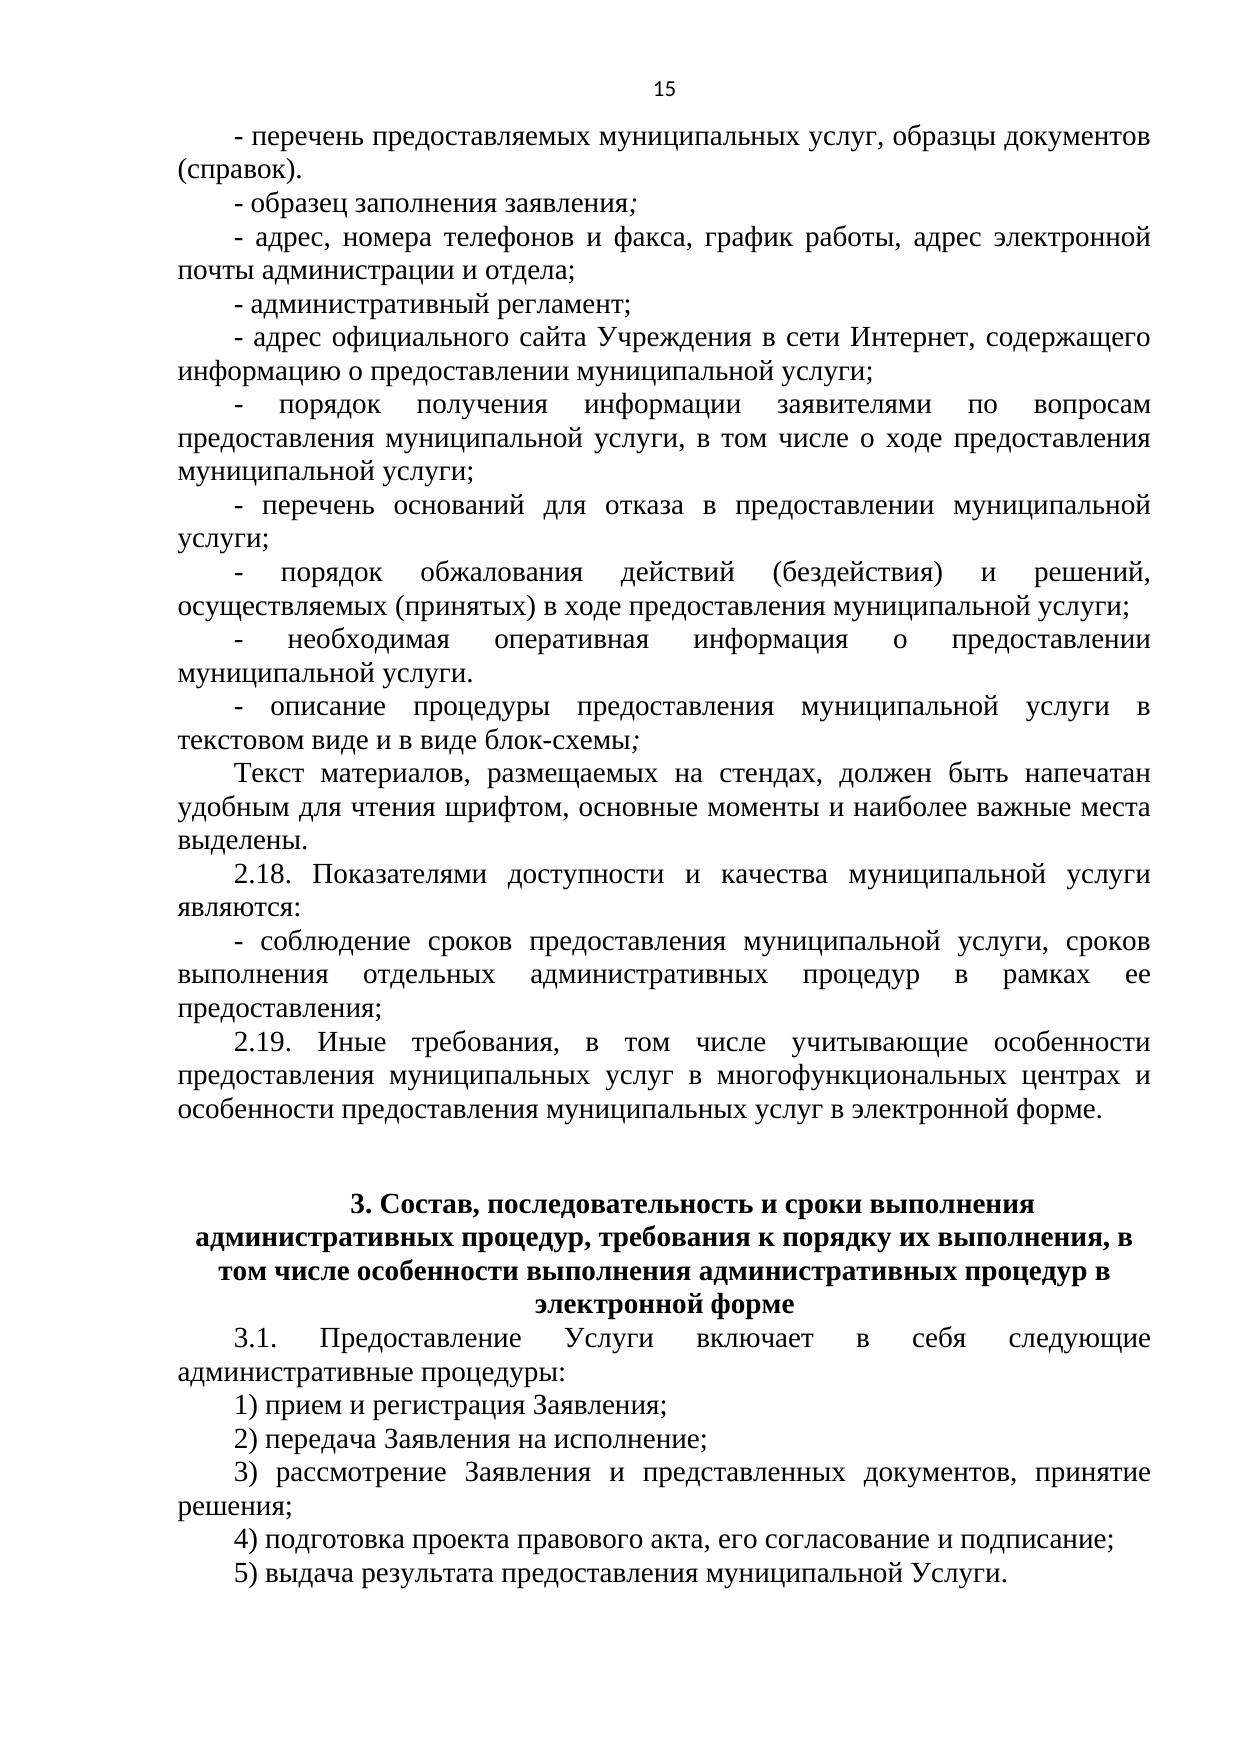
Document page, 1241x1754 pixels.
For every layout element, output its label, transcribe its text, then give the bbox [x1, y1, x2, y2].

text - перечень оснований для отказа в предоставлении муниципальной услуги; [177, 487, 1152, 554]
text 2.18. Показателями доступности и качества муниципальной услуги являются: [177, 856, 1152, 923]
text - перечень предоставляемых муниципальных услуг, образцы документов (справок). [177, 118, 1152, 185]
text - соблюдение сроков предоставления муниципальной услуги, сроков выполнения отдельных административных процедур в рамках ее предоставления; [177, 923, 1152, 1024]
text 2.19. Иные требования, в том числе учитывающие особенности предоставления муниципальных услуг в многофункциональных центрах и особенности предоставления муниципальных услуг в электронной форме. [177, 1024, 1152, 1124]
text 5) выдача результата предоставления муниципальной Услуги. [177, 1555, 1152, 1588]
text 4) подготовка проекта правового акта, его согласование и подписание; [177, 1521, 1152, 1555]
text - административный регламент; [177, 286, 1152, 319]
text - порядок получения информации заявителями по вопросам предоставления муниципальной услуги, в том числе о ходе предоставления муниципальной услуги; [177, 386, 1152, 487]
text - адрес, номера телефонов и факса, график работы, адрес электронной почты администрации и отдела; [177, 219, 1152, 286]
text Текст материалов, размещаемых на стендах, должен быть напечатан удобным для чтения шрифтом, основные моменты и наиболее важные места выделены. [177, 755, 1152, 856]
text 3) рассмотрение Заявления и представленных документов, принятие решения; [177, 1454, 1152, 1521]
text 2) передача Заявления на исполнение; [177, 1421, 1152, 1454]
text 1) прием и регистрация Заявления; [177, 1387, 1152, 1421]
text - образец заполнения заявления; [177, 185, 1152, 219]
text - порядок обжалования действий (бездействия) и решений, осуществляемых (принятых) в ходе предоставления муниципальной услуги; [177, 554, 1152, 621]
text - описание процедуры предоставления муниципальной услуги в текстовом виде и в виде блок-схемы; [177, 688, 1152, 755]
text - адрес официального сайта Учреждения в сети Интернет, содержащего информацию о предоставлении муниципальной услуги; [177, 319, 1152, 386]
text 3. Состав, последовательность и сроки выполнения административных процедур, требования к порядку их выполнения, в том числе особенности выполнения административных процедур в электронной форме [177, 1186, 1152, 1320]
text - необходимая оперативная информация о предоставлении муниципальной услуги. [177, 621, 1152, 688]
text 3.1. Предоставление Услуги включает в себя следующие административные процедуры: [177, 1320, 1152, 1387]
